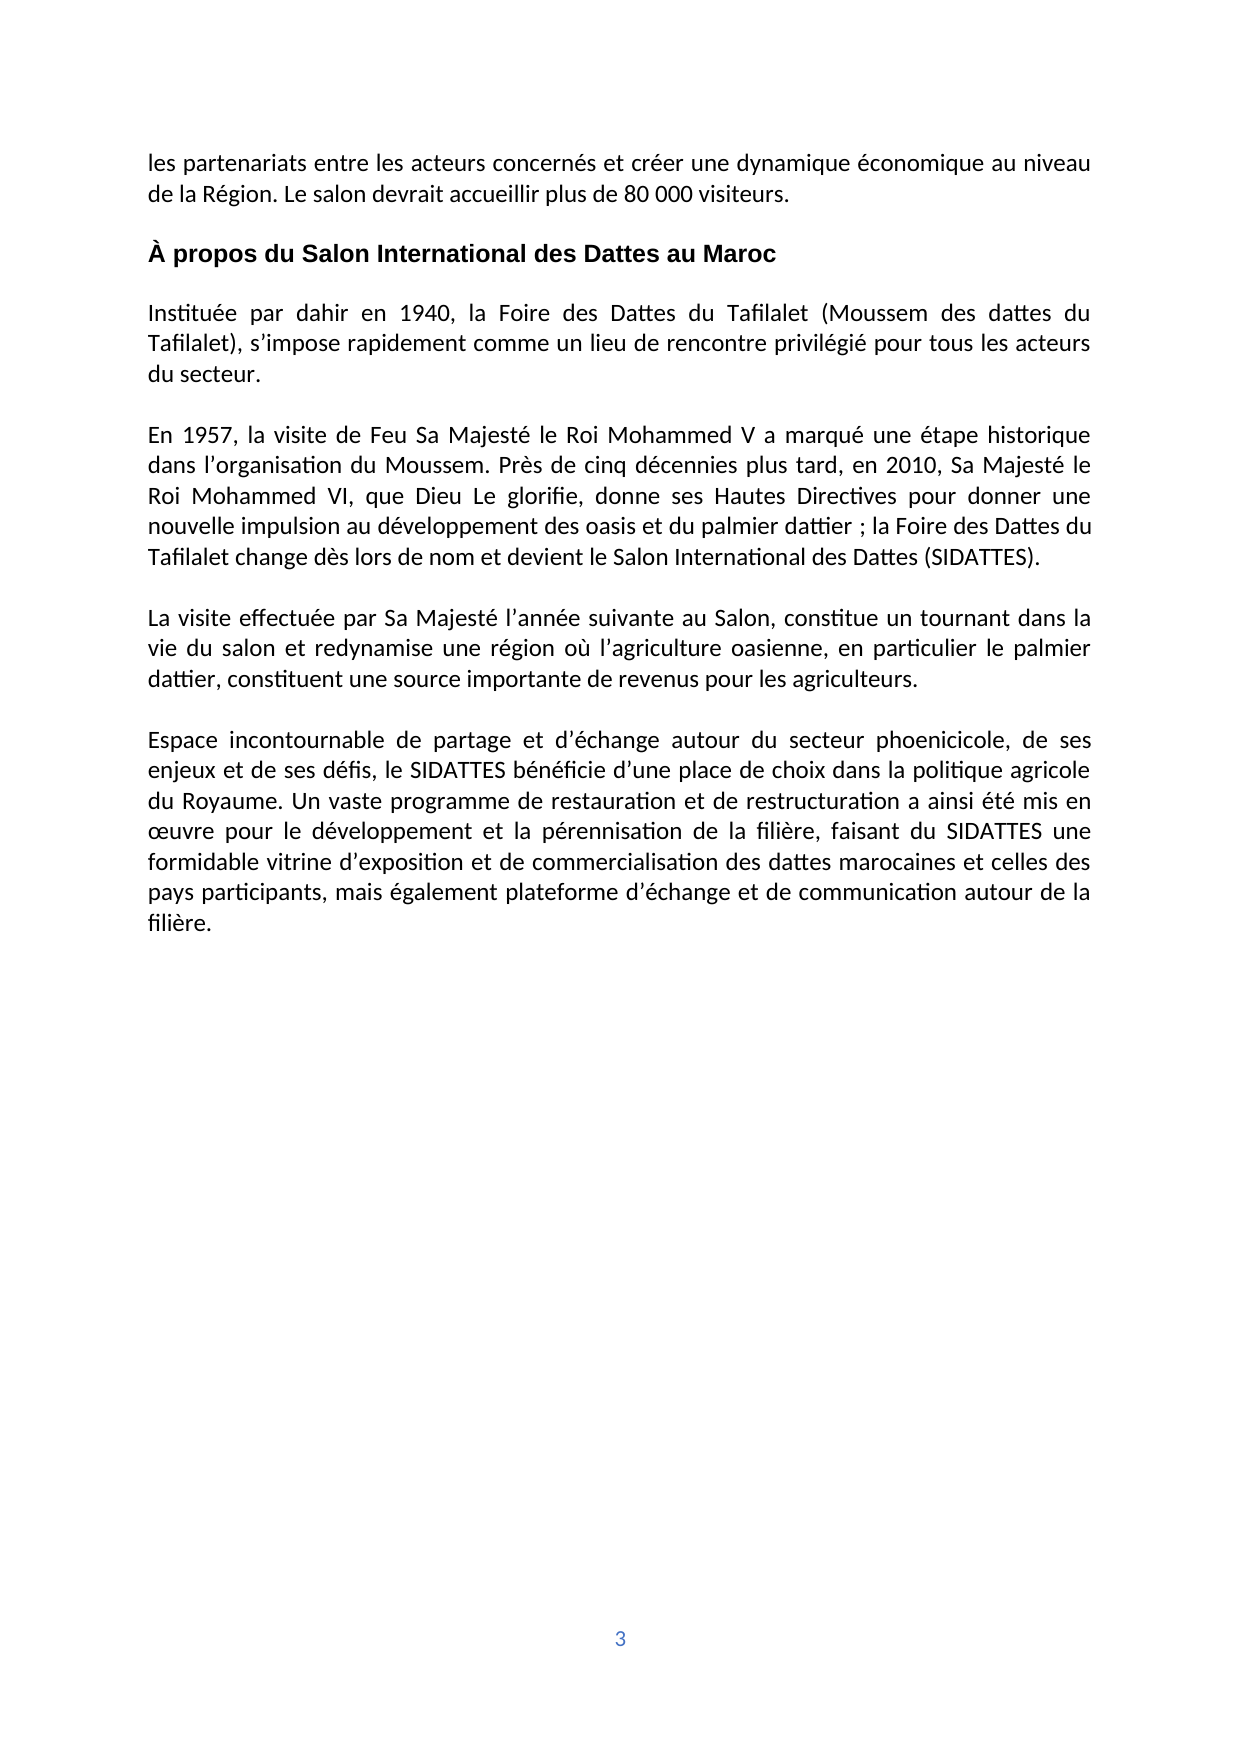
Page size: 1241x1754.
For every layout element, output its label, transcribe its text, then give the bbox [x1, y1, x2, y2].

text En 1957, la visite de Feu Sa Majesté le Roi Mohammed V a marqué une étape historique dans l’organisation du Moussem. Près de cinq décennies plus tard, en 2010, Sa Majesté le Roi Mohammed VI, que Dieu Le glorifie, donne ses Hautes Directives pour donner une nouvelle impulsion au développement des oasis et du palmier dattier ; la Foire des Dattes du Tafilalet change dès lors de nom et devient le Salon International des Dattes (SIDATTES). [148, 419, 1093, 571]
text La visite effectuée par Sa Majesté l’année suivante au Salon, constitue un tournant dans la vie du salon et redynamise une région où l’agriculture oasienne, en particulier le palmier dattier, constituent une source importante de revenus pour les agriculteurs. [148, 602, 1093, 693]
text Instituée par dahir en 1940, la Foire des Dattes du Tafilalet (Moussem des dattes du Tafilalet), s’impose rapidement comme un lieu de rencontre privilégié pour tous les acteurs du secteur. [148, 297, 1093, 388]
text À propos du Salon International des Dattes au Maroc [148, 239, 1093, 268]
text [148, 148, 1093, 209]
text Espace incontournable de partage et d’échange autour du secteur phoenicicole, de ses enjeux et de ses défis, le SIDATTES bénéficie d’une place de choix dans la politique agricole du Royaume. Un vaste programme de restauration et de restructuration a ainsi été mis en œuvre pour le développement et la pérennisation de la filière, faisant du SIDATTES une formidable vitrine d’exposition et de commercialisation des dattes marocaines et celles des pays participants, mais également plateforme d’échange et de communication autour de la filière. [148, 724, 1093, 938]
